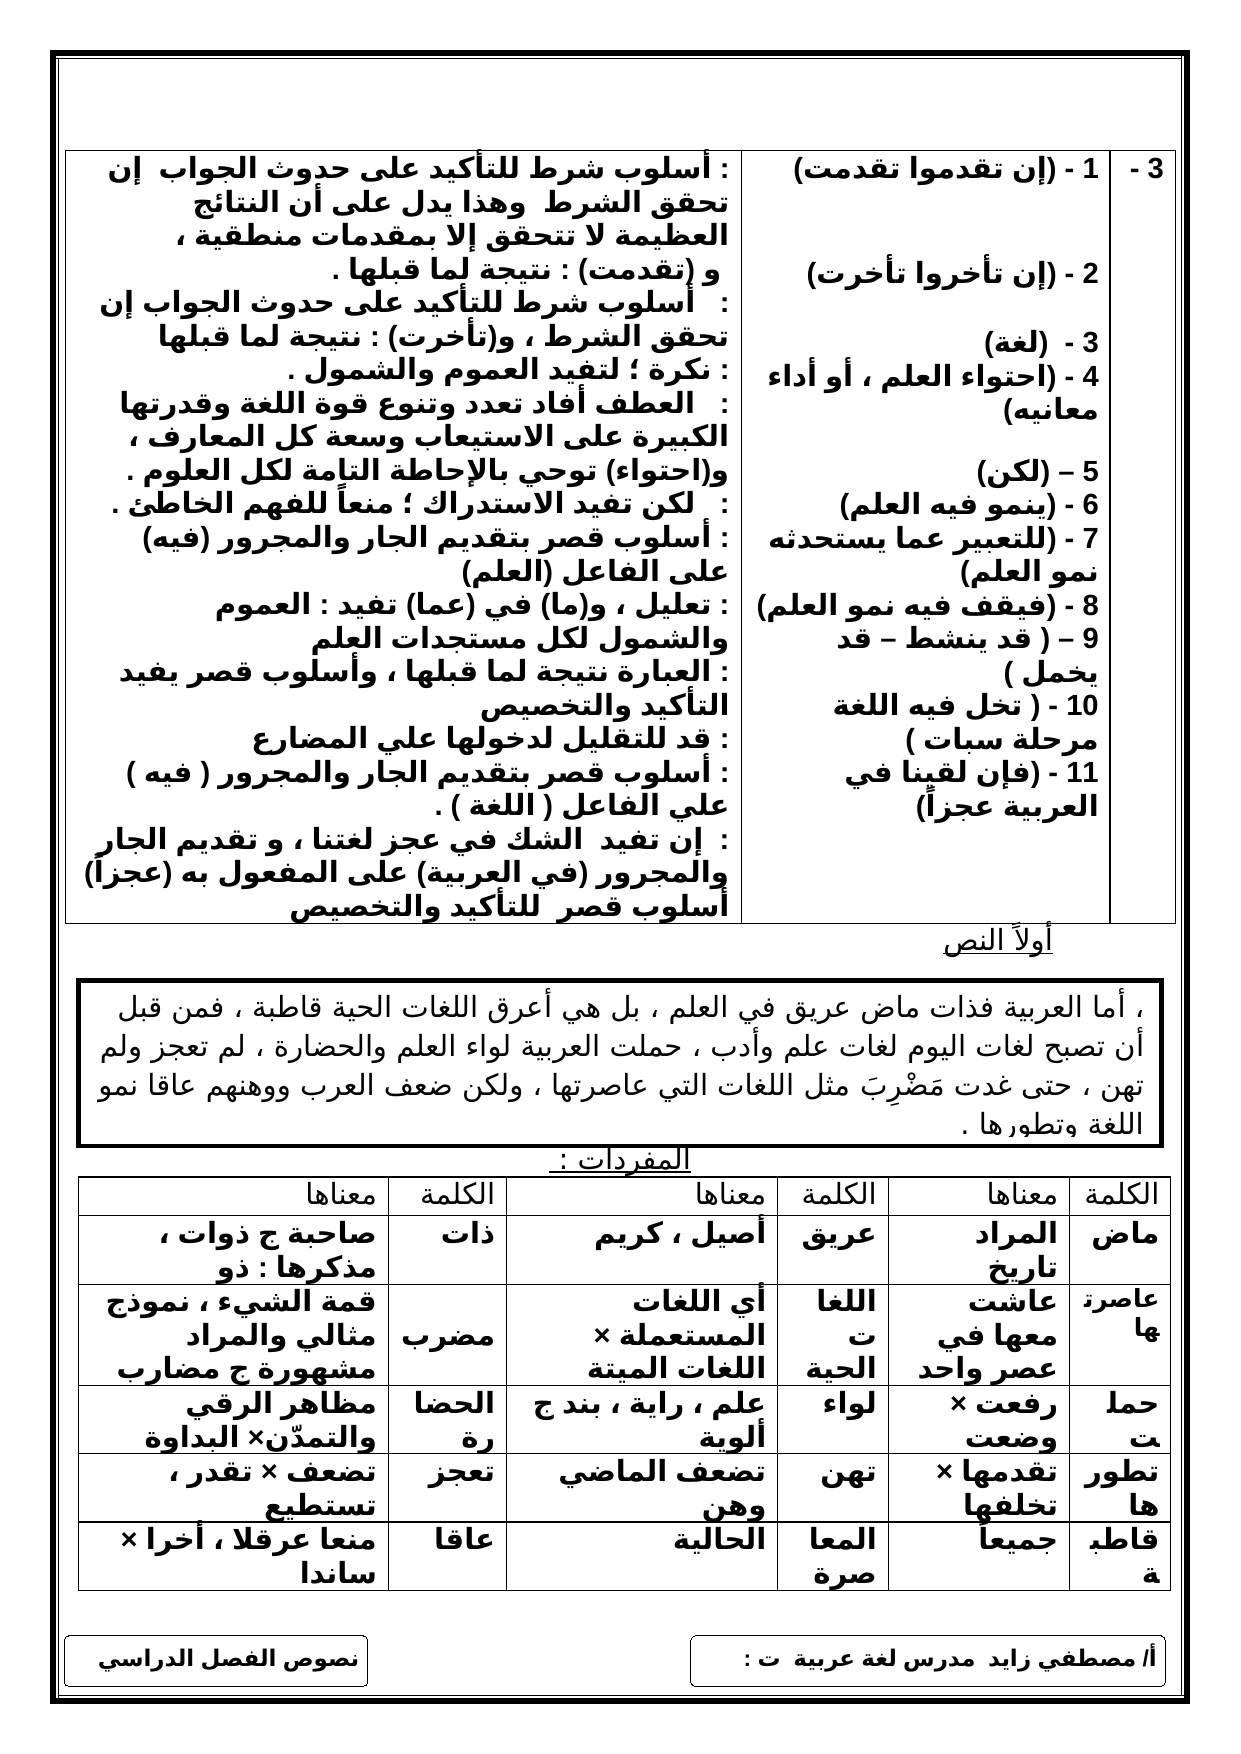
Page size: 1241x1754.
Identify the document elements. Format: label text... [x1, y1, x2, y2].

table_cell عاقا [389, 1523, 506, 1589]
table_cell عريق [778, 1216, 888, 1283]
table_cell ذات [389, 1216, 506, 1283]
table_cell جميعاً [889, 1523, 1069, 1589]
table_header معناها [507, 1178, 777, 1215]
table_cell عاشت معها في عصر واحد [889, 1285, 1069, 1385]
text المفردات : [187, 1148, 677, 1176]
table_cell لواء [778, 1386, 888, 1453]
table_header معناها [79, 1178, 388, 1215]
table_cell : أسلوب شرط للتأكيد على حدوث الجواب إن تحقق الشرط وهذا يدل على أن النتائج العظيمة لا تتحقق إلا بمقدمات منطقية ، و (تقدمت) : نتيجة لما قبلها . : أسلوب شرط للتأكيد على حدوث الجواب إن تحقق الشرط ، و(تأخرت) : نتيجة لما قبلها : نكرة ؛ لتفيد العموم والشمول . : العطف أفاد تعدد وتنوع قوة اللغة وقدرتها الكبيرة على الاستيعاب وسعة كل المعارف ، و(احتواء) توحي بالإحاطة التامة لكل العلوم . : لكن تفيد الاستدراك ؛ منعاً للفهم الخاطئ . : أسلوب قصر بتقديم الجار والمجرور (فيه) على الفاعل (العلم) : تعليل ، و(ما) في (عما) تفيد : العموم والشمول لكل مستجدات العلم : العبارة نتيجة لما قبلها ، وأسلوب قصر يفيد التأكيد والتخصيص : قد للتقليل لدخولها علي المضارع : أسلوب قصر بتقديم الجار والمجرور ( فيه ) علي الفاعل ( اللغة ) . : إن تفيد الشك في عجز لغتنا ، و تقديم الجار والمجرور (في العربية) على المفعول به (عجزاً) أسلوب قصر للتأكيد والتخصيص [66, 151, 741, 922]
table_cell قاطبة [1070, 1523, 1170, 1589]
table_cell الحالية [507, 1523, 777, 1589]
table_cell رفعت × وضعت [889, 1386, 1069, 1453]
table_cell صاحبة ج ذوات ، مذكرها : ذو [79, 1216, 388, 1283]
table_cell تضعف الماضي وهن [507, 1454, 777, 1521]
table_cell 3 - [1111, 151, 1175, 922]
table_header الكلمة [389, 1178, 506, 1215]
table_header معناها [889, 1178, 1069, 1215]
table_cell 1 - (إن تقدموا تقدمت) 2 - (إن تأخروا تأخرت) 3 - (لغة) 4 - (احتواء العلم ، أو أداء معانيه) 5 – (لكن) 6 - (ينمو فيه العلم) 7 - (للتعبير عما يستحدثه نمو العلم) 8 - (فيقف فيه نمو العلم) 9 – ( قد ينشط – قد يخمل ) 10 - ( تخل فيه اللغة مرحلة سبات ) 11 - (فإن لقينا في العربية عجزاً) [742, 151, 1109, 922]
table_cell تعجز [389, 1454, 506, 1521]
table_cell منعا عرقلا ، أخرا × ساندا [79, 1523, 388, 1589]
text المفردات : [630, 1148, 1053, 1176]
table_cell مضرب [389, 1285, 506, 1385]
table_cell أصيل ، كريم [507, 1216, 777, 1283]
table_header الكلمة [778, 1178, 888, 1215]
table_cell عاصرتها [1070, 1285, 1170, 1385]
table_cell المراد تاريخ [889, 1216, 1069, 1283]
table_cell تهن [778, 1454, 888, 1521]
table_cell مظاهر الرقي والتمدّن× البداوة [79, 1386, 388, 1453]
table_cell حملت [1070, 1386, 1170, 1453]
table_cell الحضارة [389, 1386, 506, 1453]
table_header الكلمة [1070, 1178, 1170, 1215]
table_cell ماض [1070, 1216, 1170, 1283]
table_cell تضعف × تقدر ، تستطيع [79, 1454, 388, 1521]
table_cell علم ، راية ، بند ج ألوية [507, 1386, 777, 1453]
table_cell المعاصرة [778, 1523, 888, 1589]
table_cell تطورها [1070, 1454, 1170, 1521]
table_cell أي اللغات المستعملة × اللغات الميتة [507, 1285, 777, 1385]
text أولاً النص [84, 924, 1053, 957]
table_cell قمة الشيء ، نموذج مثالي والمراد مشهورة ج مضارب [79, 1285, 388, 1385]
table_cell تقدمها × تخلفها [889, 1454, 1069, 1521]
table_cell اللغات الحية [778, 1285, 888, 1385]
